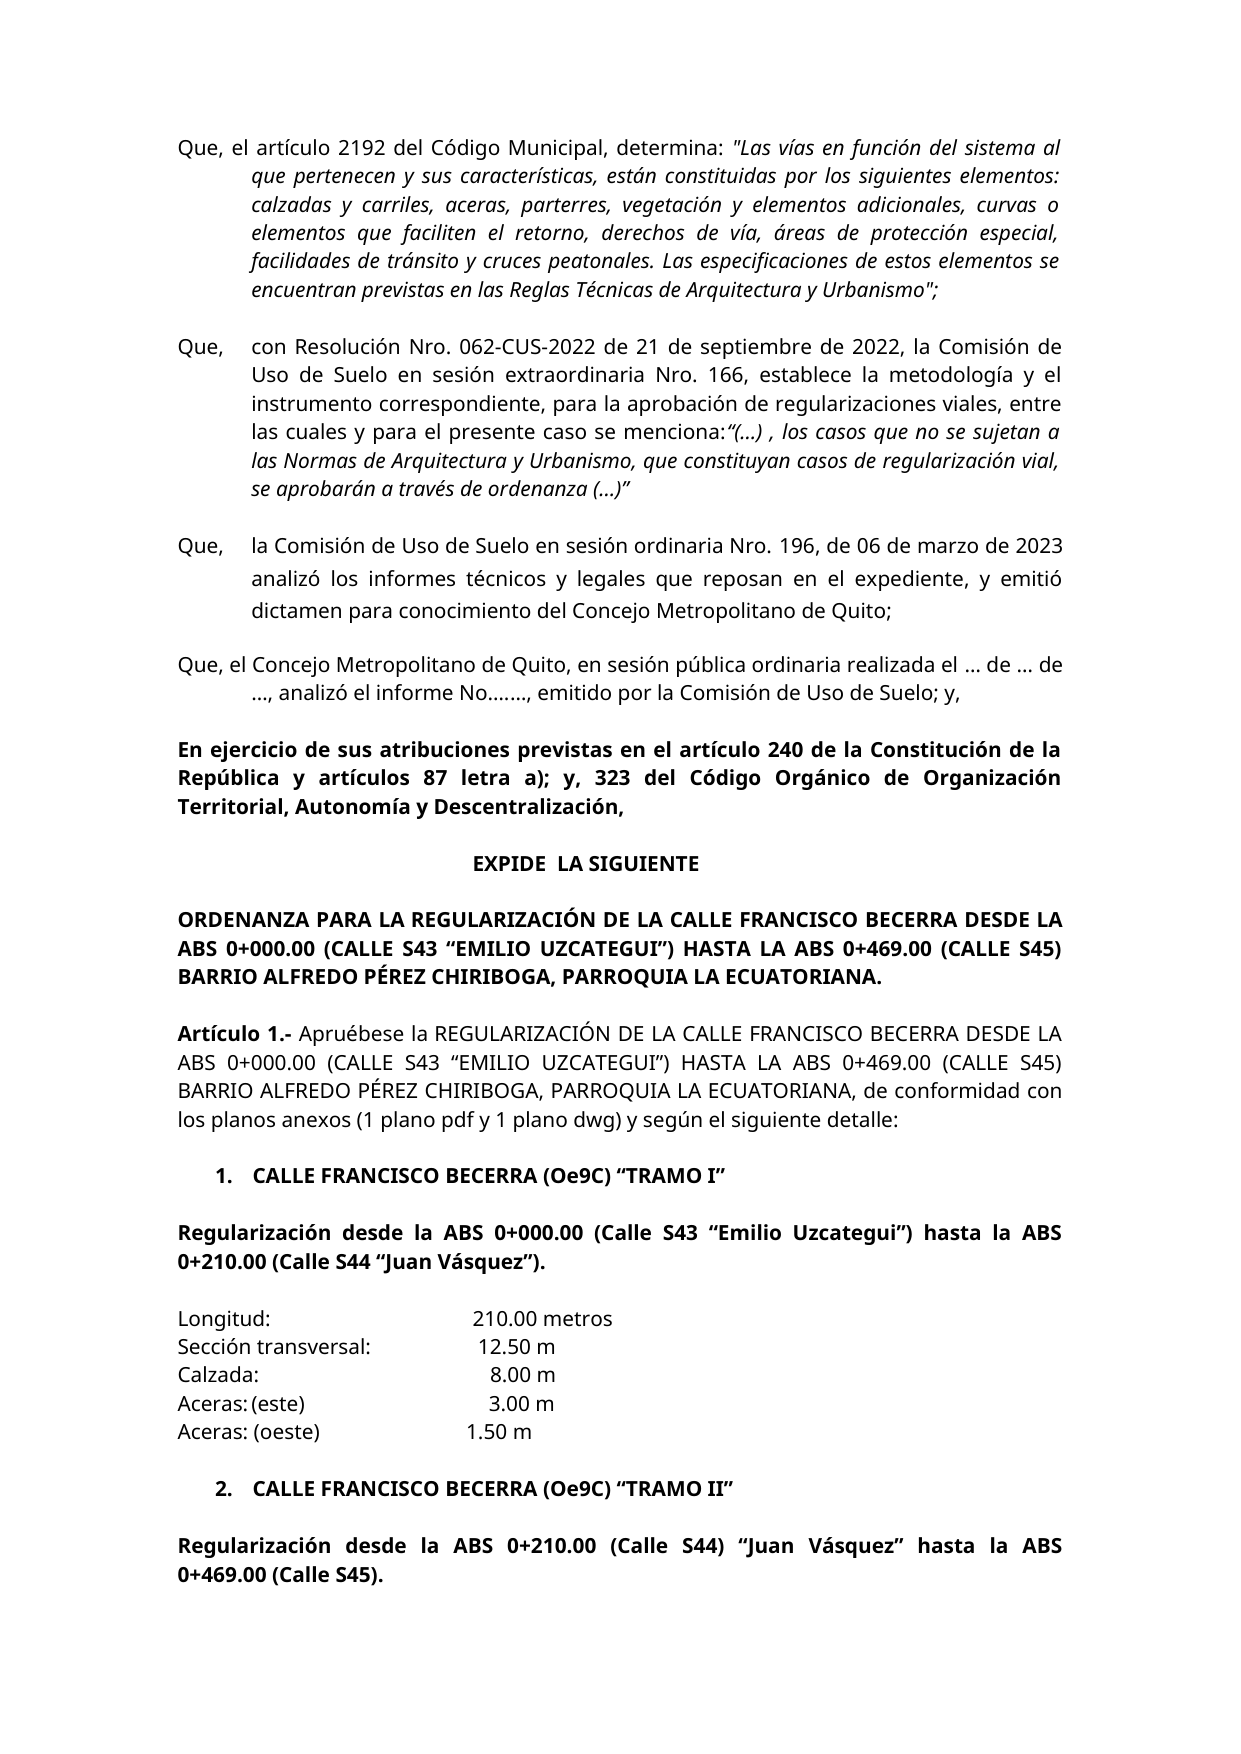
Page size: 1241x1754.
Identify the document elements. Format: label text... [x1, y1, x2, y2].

text Que, la Comisión de Uso de Suelo en sesión ordinaria Nro. 196, de 06 de marzo de 2023 analizó los informes técnicos y legales que reposan en el expediente, y emitió dictamen para conocimiento del Concejo Metropolitano de Quito; [177, 531, 1063, 625]
text Regularización desde la ABS 0+210.00 (Calle S44) “Juan Vásquez” hasta la ABS 0+469.00 (Calle S45). [177, 1531, 1063, 1588]
text Sección transversal: 12.50 m [177, 1332, 1063, 1361]
text Aceras: (este) 3.00 m [177, 1389, 1063, 1417]
text Que, con Resolución Nro. 062-CUS-2022 de 21 de septiembre de 2022, la Comisión de Uso de Suelo en sesión extraordinaria Nro. 166, establece la metodología y el instrumento correspondiente, para la aprobación de regularizaciones viales, entre las cuales y para el presente caso se menciona:“(…) , los casos que no se sujetan a las Normas de Arquitectura y Urbanismo, que constituyan casos de regularización vial, se aprobarán a través de ordenanza (…)” [177, 332, 1063, 503]
text Aceras: (oeste) 1.50 m [177, 1417, 1063, 1446]
text Que, el artículo 2192 del Código Municipal, determina: "Las vías en función del sistema al que pertenecen y sus características, están constituidas por los siguientes elementos: calzadas y carriles, aceras, parterres, vegetación y elementos adicionales, curvas o elementos que faciliten el retorno, derechos de vía, áreas de protección especial, facilidades de tránsito y cruces peatonales. Las especificaciones de estos elementos se encuentran previstas en las Reglas Técnicas de Arquitectura y Urbanismo"; [177, 133, 1063, 303]
text ORDENANZA PARA LA REGULARIZACIÓN DE LA CALLE FRANCISCO BECERRA DESDE LA ABS 0+000.00 (CALLE S43 “EMILIO UZCATEGUI”) HASTA LA ABS 0+469.00 (CALLE S45) BARRIO ALFREDO PÉREZ CHIRIBOGA, PARROQUIA LA ECUATORIANA. [177, 906, 1063, 991]
text Artículo 1.- Apruébese la REGULARIZACIÓN DE LA CALLE FRANCISCO BECERRA DESDE LA ABS 0+000.00 (CALLE S43 “EMILIO UZCATEGUI”) HASTA LA ABS 0+469.00 (CALLE S45) BARRIO ALFREDO PÉREZ CHIRIBOGA, PARROQUIA LA ECUATORIANA, de conformidad con los planos anexos (1 plano pdf y 1 plano dwg) y según el siguiente detalle: [177, 1019, 1063, 1133]
list CALLE FRANCISCO BECERRA (Oe9C) “TRAMO II” [215, 1474, 1063, 1503]
text Que, el Concejo Metropolitano de Quito, en sesión pública ordinaria realizada el … de … de …, analizó el informe No….…, emitido por la Comisión de Uso de Suelo; y, [177, 650, 1063, 707]
text EXPIDE LA SIGUIENTE [177, 849, 1063, 877]
text En ejercicio de sus atribuciones previstas en el artículo 240 de la Constitución de la República y artículos 87 letra a); y, 323 del Código Orgánico de Organización Territorial, Autonomía y Descentralización, [177, 735, 1063, 820]
text Calzada: 8.00 m [177, 1361, 1063, 1389]
list CALLE FRANCISCO BECERRA (Oe9C) “TRAMO I” [215, 1162, 1063, 1190]
text Longitud: 210.00 metros [177, 1304, 1063, 1332]
text Regularización desde la ABS 0+000.00 (Calle S43 “Emilio Uzcategui”) hasta la ABS 0+210.00 (Calle S44 “Juan Vásquez”). [177, 1218, 1063, 1275]
